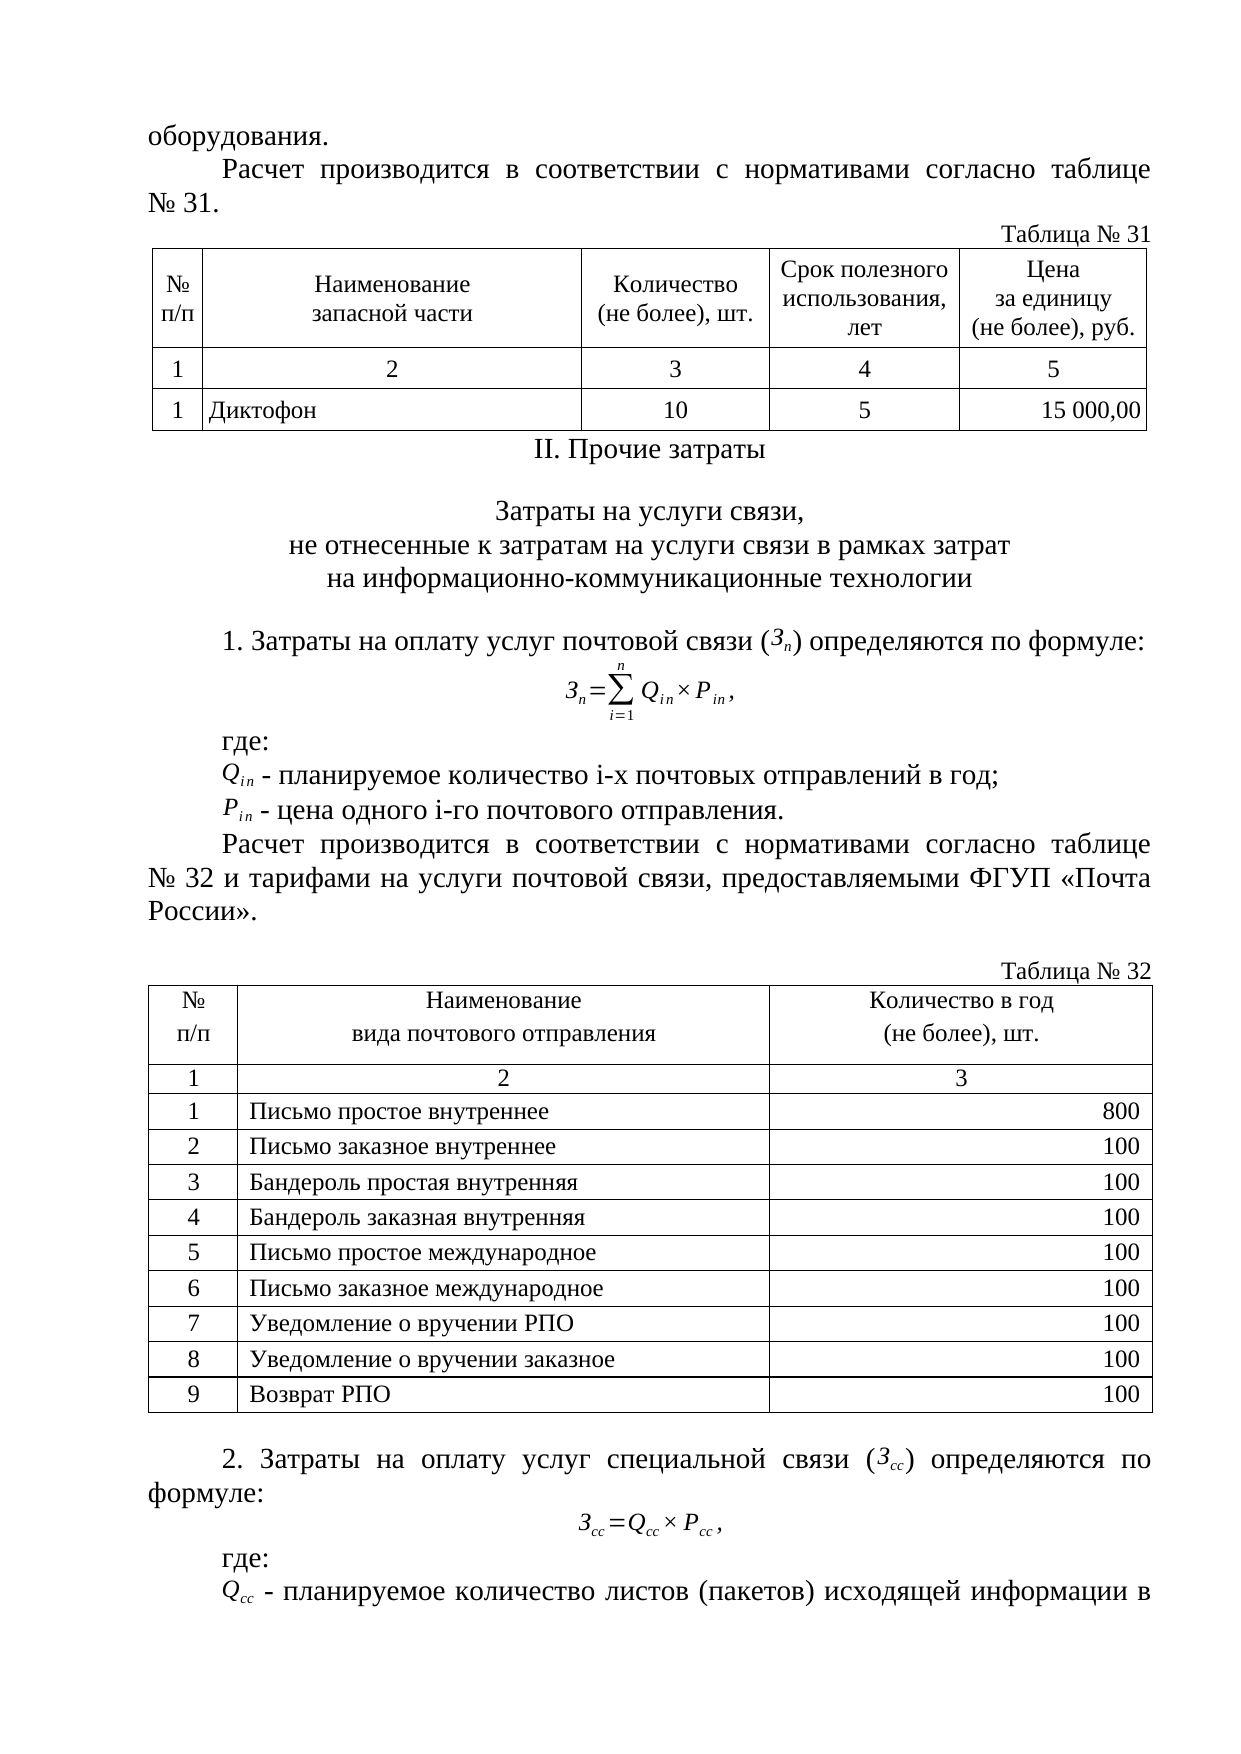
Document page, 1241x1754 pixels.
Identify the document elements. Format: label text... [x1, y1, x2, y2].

table_cell Письмо простое внутреннее [238, 1094, 769, 1128]
table_cell Письмо простое международное [238, 1236, 769, 1270]
table_cell 100 [770, 1200, 1152, 1235]
table_header Наименование запасной части [203, 249, 581, 347]
table_cell Уведомление о вручении РПО [238, 1307, 769, 1341]
table_cell 4 [770, 348, 959, 388]
table_cell Уведомление о вручении заказное [238, 1342, 769, 1376]
table_cell 2 [203, 348, 581, 388]
table_cell Возврат РПО [238, 1378, 769, 1412]
table_cell Письмо заказное внутреннее [238, 1130, 769, 1164]
table_cell 6 [149, 1271, 237, 1306]
text где: [148, 723, 1152, 757]
text - планируемое количество i-х почтовых отправлений в год; [148, 757, 1152, 792]
table_cell 3 [770, 1065, 1152, 1093]
table_cell 7 [149, 1307, 237, 1341]
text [148, 1573, 1152, 1608]
table_cell 4 [149, 1200, 237, 1235]
text 1. Затраты на оплату услуг почтовой связи () определяются по формуле: [148, 623, 1152, 656]
table_cell 100 [770, 1271, 1152, 1306]
text II. Прочие затраты [148, 431, 1152, 464]
table_cell 1 [149, 1065, 237, 1093]
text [148, 118, 1152, 152]
table_header Наименование вида почтового отправления [238, 986, 769, 1064]
text Расчет производится в соответствии с нормативами согласно таблице № 32 и тарифами на услуги почтовой связи, предоставляемыми ФГУП «Почта России». [148, 826, 1152, 927]
table_cell 5 [149, 1236, 237, 1270]
table_cell 1 [153, 389, 202, 430]
table_cell 15 000,00 [960, 389, 1146, 430]
table_cell 100 [770, 1378, 1152, 1412]
table_cell 8 [149, 1342, 237, 1376]
table_cell 100 [770, 1130, 1152, 1164]
text Затраты на услуги связи, [148, 493, 1152, 527]
text не отнесенные к затратам на услуги связи в рамках затрат [148, 527, 1152, 560]
table_cell 100 [770, 1342, 1152, 1376]
table_cell 2 [238, 1065, 769, 1093]
table_cell 3 [582, 348, 769, 388]
table_header Количество (не более), шт. [582, 249, 769, 347]
table_cell 9 [149, 1378, 237, 1412]
table_cell 1 [153, 348, 202, 388]
text Таблица № 32 [148, 956, 1152, 984]
table_header Срок полезного использования, лет [770, 249, 959, 347]
table_cell Бандероль заказная внутренняя [238, 1200, 769, 1235]
text Таблица № 31 [148, 219, 1152, 247]
text на информационно-коммуникационные технологии [148, 560, 1152, 594]
table_cell 100 [770, 1307, 1152, 1341]
table_header Цена за единицу (не более), руб. [960, 249, 1146, 347]
table_cell 5 [770, 389, 959, 430]
table_cell Письмо заказное международное [238, 1271, 769, 1306]
table_cell Диктофон [203, 389, 581, 430]
table_header № п/п [153, 249, 202, 347]
table_cell 10 [582, 389, 769, 430]
table_header № п/п [149, 986, 237, 1064]
table_cell 1 [149, 1094, 237, 1128]
table_cell 5 [960, 348, 1146, 388]
table_cell Бандероль простая внутренняя [238, 1165, 769, 1199]
table_header Количество в год (не более), шт. [770, 986, 1152, 1064]
text Расчет производится в соответствии с нормативами согласно таблице № 31. [148, 152, 1152, 219]
table_cell 2 [149, 1130, 237, 1164]
table_cell 800 [770, 1094, 1152, 1128]
table_cell 100 [770, 1236, 1152, 1270]
text 2. Затраты на оплату услуг специальной связи () определяются по формуле: [148, 1442, 1152, 1509]
text - цена одного i-го почтового отправления. [148, 792, 1152, 826]
table_cell 3 [149, 1165, 237, 1199]
table_cell 100 [770, 1165, 1152, 1199]
text где: [148, 1540, 1152, 1573]
